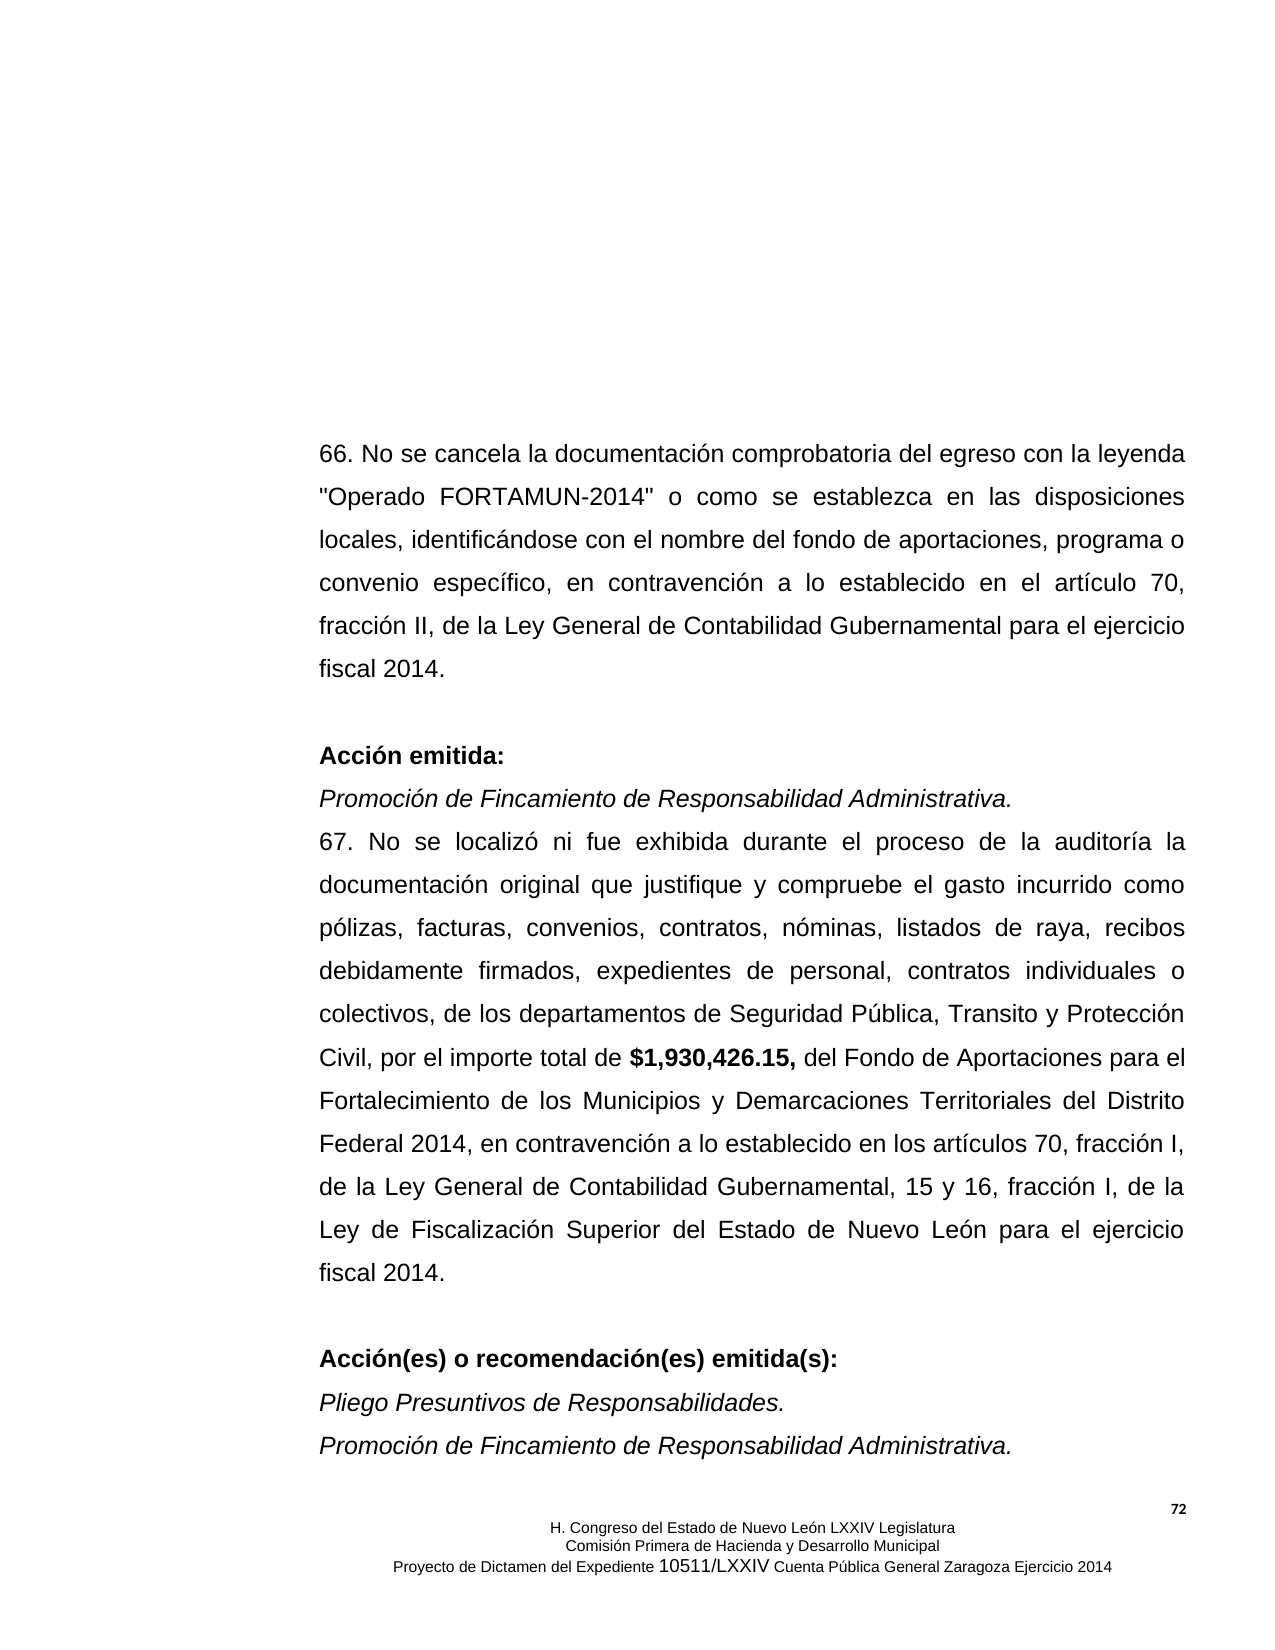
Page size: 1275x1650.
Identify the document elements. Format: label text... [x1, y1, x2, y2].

text 67. No se localizó ni fue exhibida durante el proceso de la auditoría la documentación original que justifique y compruebe el gasto incurrido como pólizas, facturas, convenios, contratos, nóminas, listados de raya, recibos debidamente firmados, expedientes de personal, contratos individuales o colectivos, de los departamentos de Seguridad Pública, Transito y Protección Civil, por el importe total de $1,930,426.15, del Fondo de Aportaciones para el Fortalecimiento de los Municipios y Demarcaciones Territoriales del Distrito Federal 2014, en contravención a lo establecido en los artículos 70, fracción I, de la Ley General de Contabilidad Gubernamental, 15 y 16, fracción I, de la Ley de Fiscalización Superior del Estado de Nuevo León para el ejercicio fiscal 2014. [319, 827, 1186, 1287]
text Pliego Presuntivos de Responsabilidades. [319, 1388, 1186, 1416]
text Acción(es) o recomendación(es) emitida(s): [319, 1344, 1186, 1373]
text 66. No se cancela la documentación comprobatoria del egreso con la leyenda "Operado FORTAMUN-2014" o como se establezca en las disposiciones locales, identificándose con el nombre del fondo de aportaciones, programa o convenio específico, en contravención a lo establecido en el artículo 70, fracción II, de la Ley General de Contabilidad Gubernamental para el ejercicio fiscal 2014. [319, 439, 1186, 683]
text Promoción de Fincamiento de Responsabilidad Administrativa. [319, 784, 1186, 813]
text Acción emitida: [319, 741, 1186, 769]
text Promoción de Fincamiento de Responsabilidad Administrativa. [319, 1431, 1186, 1459]
